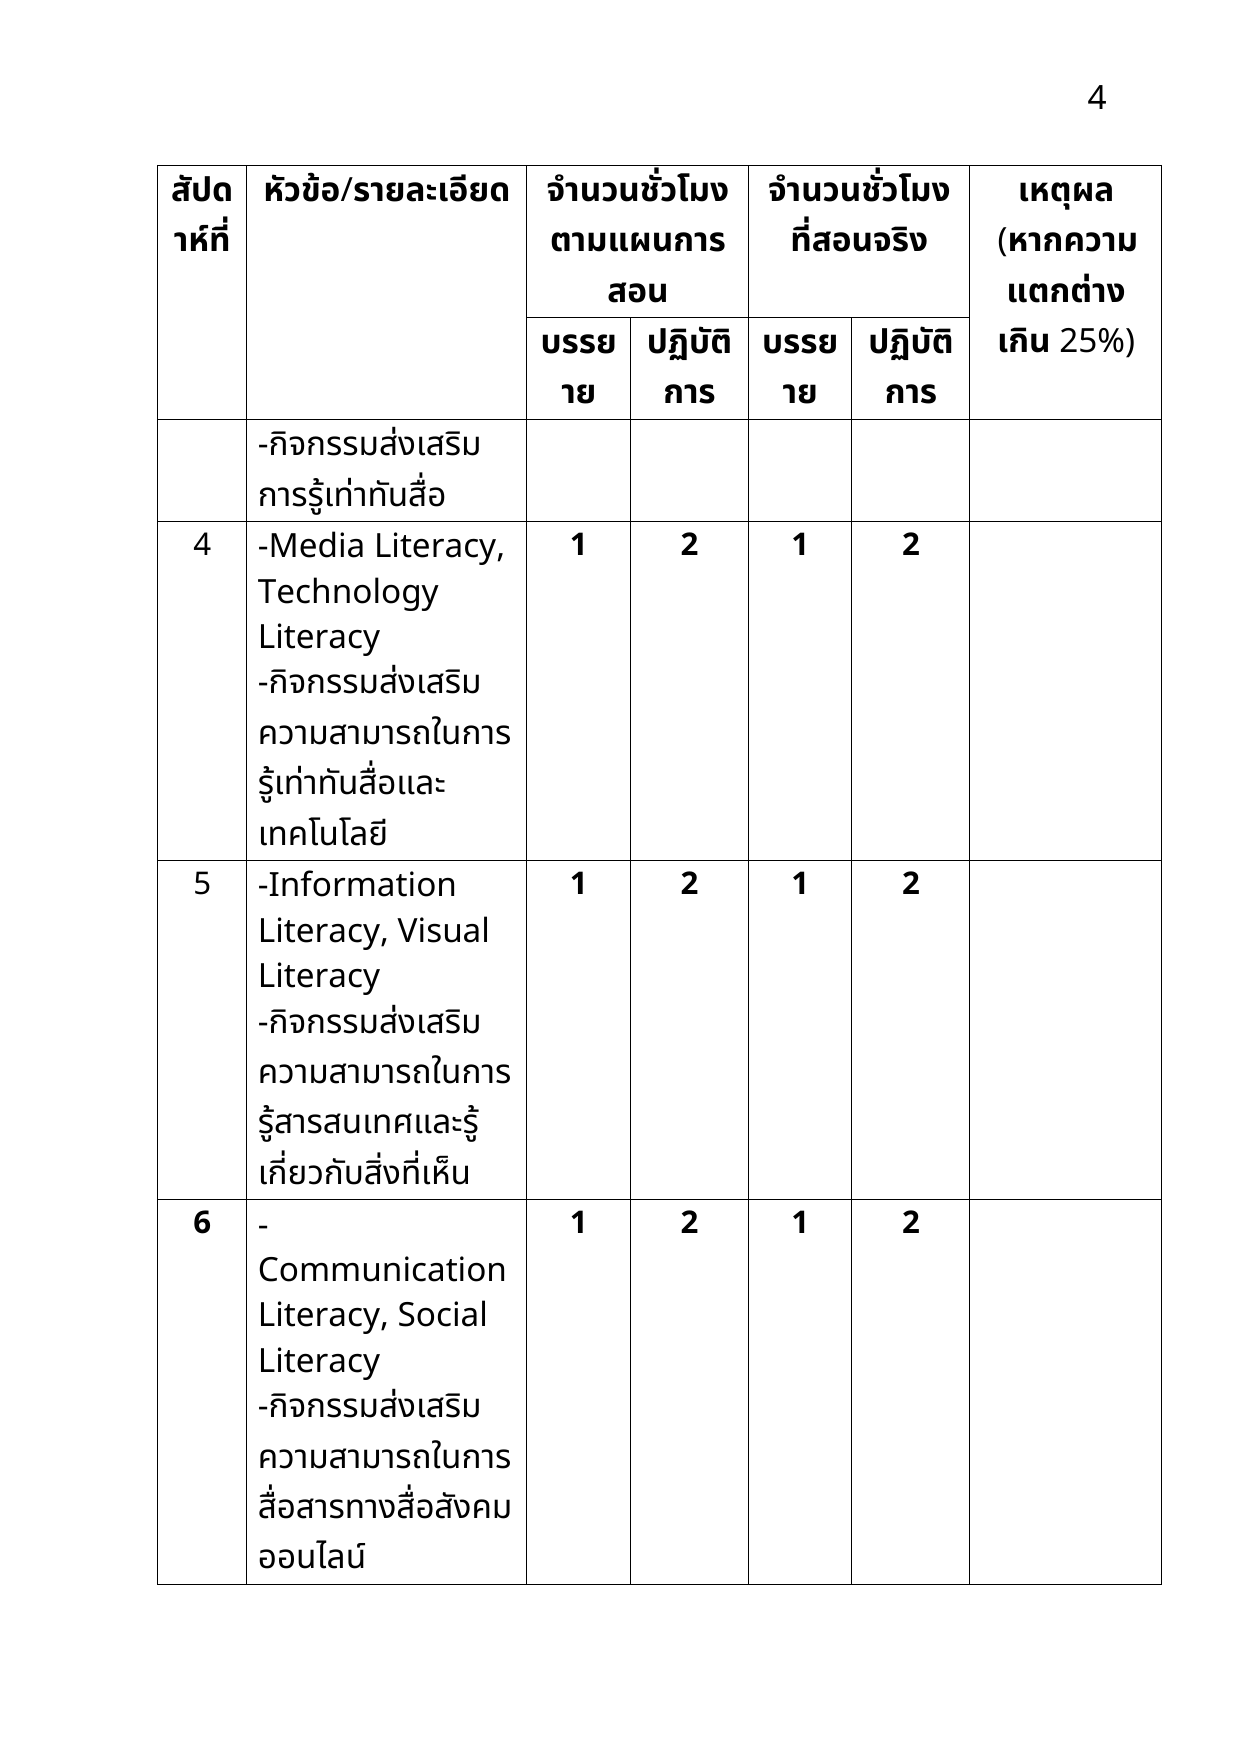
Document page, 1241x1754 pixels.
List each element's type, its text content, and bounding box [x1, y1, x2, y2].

table_cell 4 [158, 522, 246, 860]
table_cell 1 [749, 522, 851, 860]
table_header เหตุผล (หากความแตกต่างเกิน 25%) [970, 166, 1161, 419]
table_cell 2 [852, 861, 969, 1199]
table_cell ปฏิบัติการ [852, 318, 969, 419]
table_cell [970, 522, 1161, 860]
table_cell 1 [527, 522, 630, 860]
table_cell 1 [749, 1200, 851, 1584]
table_header จำนวนชั่วโมง ที่สอนจริง [749, 166, 969, 317]
table_cell 1 [527, 1200, 630, 1584]
table_cell 1 [527, 420, 630, 521]
table_cell 2 [631, 861, 748, 1199]
table_header สัปดาห์ที่ [158, 166, 246, 419]
table_cell [970, 861, 1161, 1199]
table_cell 2 [852, 420, 969, 521]
table_cell [970, 420, 1161, 521]
table_header จำนวนชั่วโมง ตามแผนการสอน [527, 166, 748, 317]
table_cell ปฏิบัติการ [631, 318, 748, 419]
table_cell 2 [631, 522, 748, 860]
table_cell บรรยาย [527, 318, 630, 419]
table_cell 1 [527, 861, 630, 1199]
table_cell 5 [158, 861, 246, 1199]
table_cell 3 [158, 420, 246, 521]
table_cell 1 [749, 420, 851, 521]
table_cell -Media Literacy, Technology Literacy -กิจกรรมส่งเสริมความสามารถในการรู้เท่าทันสื่อและเทคโนโลยี [247, 522, 526, 860]
table_header หัวข้อ/รายละเอียด [247, 166, 526, 419]
table_cell 2 [852, 522, 969, 860]
table_cell -Communication Literacy, Social Literacy -กิจกรรมส่งเสริมความสามารถในการสื่อสารทางสื่อสังคมออนไลน์ [247, 1200, 526, 1584]
table_cell 2 [631, 1200, 748, 1584]
table_cell -Information Literacy, Visual Literacy -กิจกรรมส่งเสริมความสามารถในการรู้สารสนเทศและรู้เกี่ยวกับสิ่งที่เห็น [247, 861, 526, 1199]
table_cell 1 [749, 861, 851, 1199]
table_cell 6 [158, 1200, 246, 1584]
table_cell บรรยาย [749, 318, 851, 419]
table_cell [970, 1200, 1161, 1584]
table_cell 2 [852, 1200, 969, 1584]
table_cell 2 [631, 420, 748, 521]
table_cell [247, 420, 526, 521]
